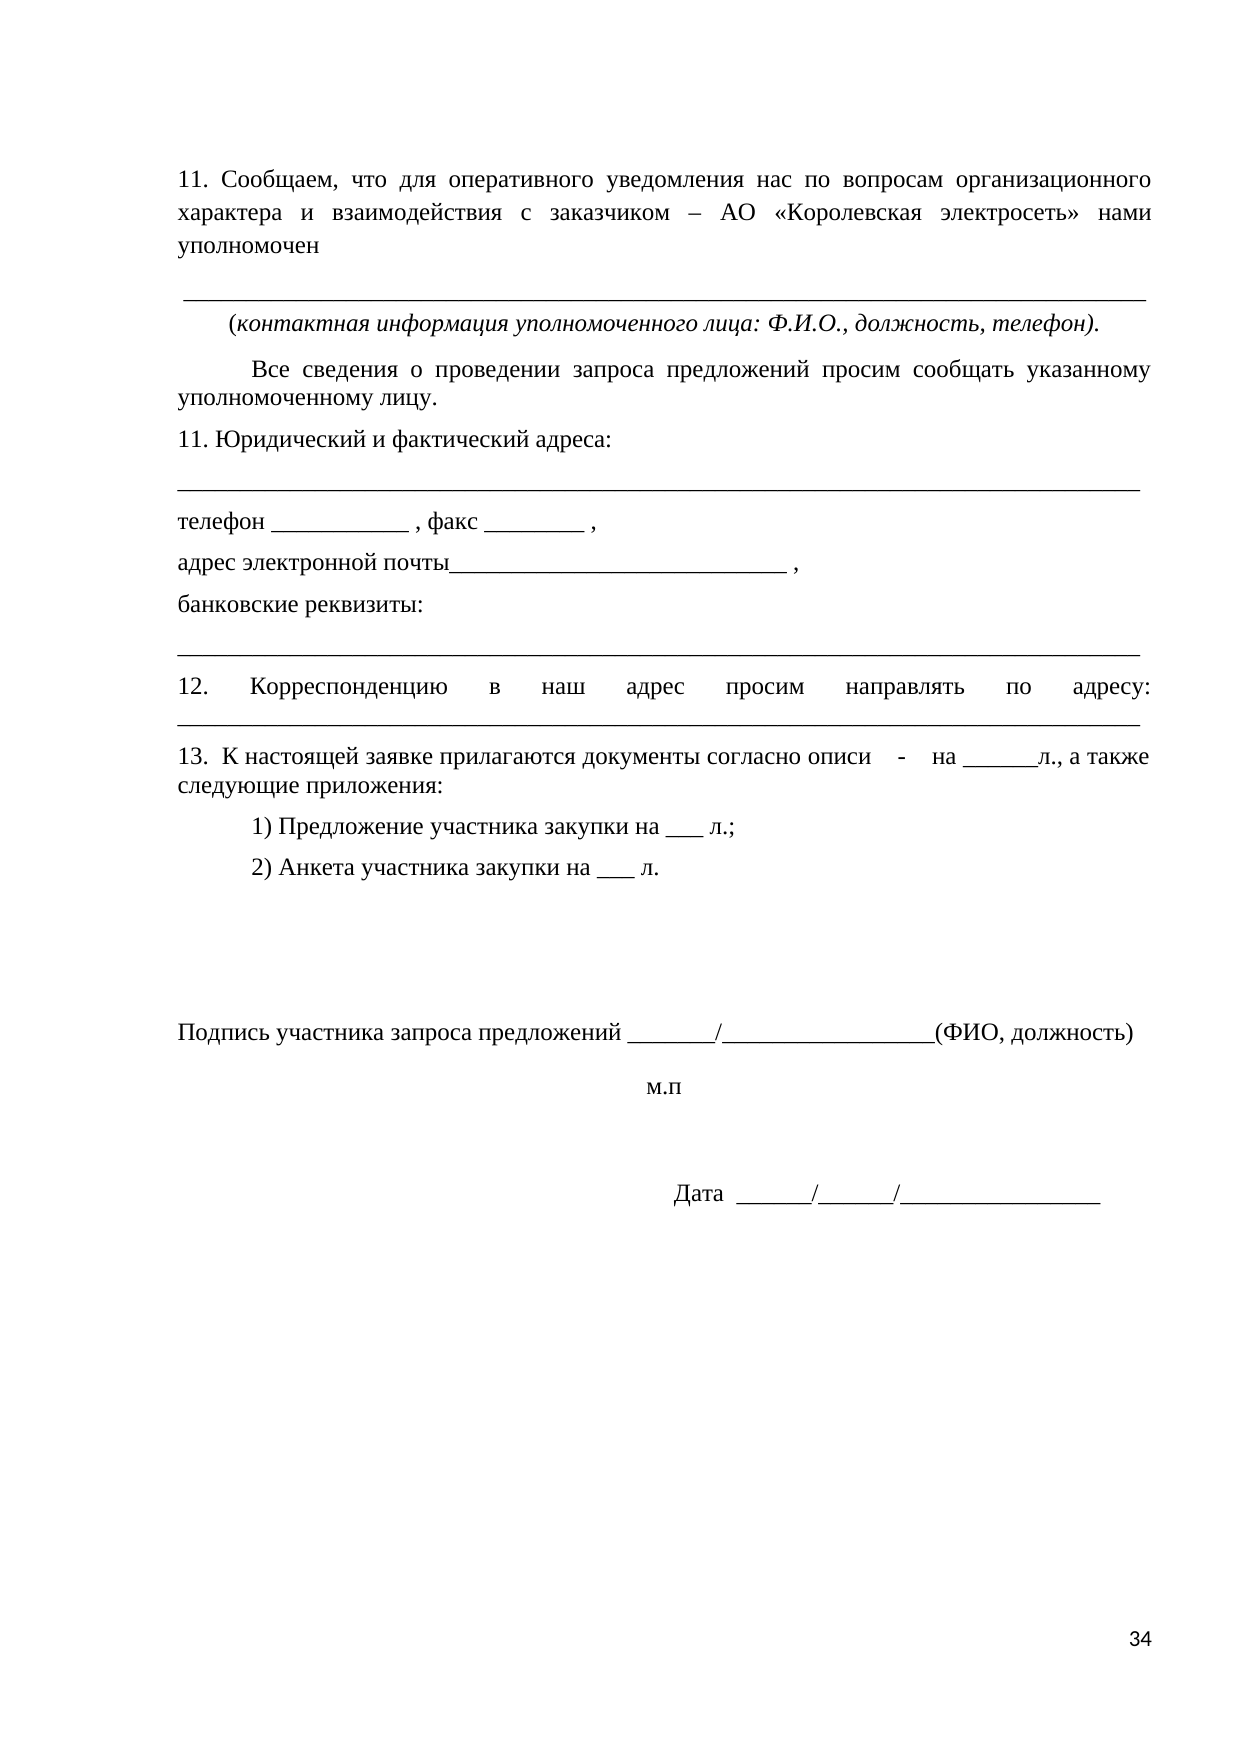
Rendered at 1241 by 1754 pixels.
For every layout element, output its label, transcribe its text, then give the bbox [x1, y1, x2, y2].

text 13. К настоящей заявке прилагаются документы согласно описи - на ______л., а также следующие приложения: [177, 741, 1152, 799]
text 12. Корреспонденцию в наш адрес просим направлять по адресу: _____________________________________________________________________________ [177, 671, 1152, 729]
text _____________________________________________________________________________ (контактная информация уполномоченного лица: Ф.И.О., должность, телефон). [177, 275, 1152, 337]
text Подпись участника запроса предложений _______/_________________(ФИО, должность) [177, 1017, 1152, 1046]
text телефон ___________ , факс ________ , [177, 506, 1152, 535]
text 2) Анкета участника закупки на ___ л. [177, 852, 1152, 881]
text _____________________________________________________________________________ [177, 465, 1152, 494]
text 1) Предложение участника закупки на ___ л.; [177, 811, 1152, 840]
text 11. Юридический и фактический адреса: [177, 424, 1152, 452]
text _____________________________________________________________________________ [177, 630, 1152, 659]
text адрес электронной почты___________________________ , [177, 547, 1152, 576]
text 11. Сообщаем, что для оперативного уведомления нас по вопросам организационного характера и взаимодействия с заказчиком – АО «Королевская электросеть» нами уполномочен [177, 164, 1152, 258]
text м.п [440, 1071, 1152, 1100]
text Все сведения о проведении запроса предложений просим сообщать указанному уполномоченному лицу. [177, 354, 1152, 411]
text банковские реквизиты: [177, 589, 1152, 617]
text Дата ______/______/________________ [177, 1178, 1152, 1207]
